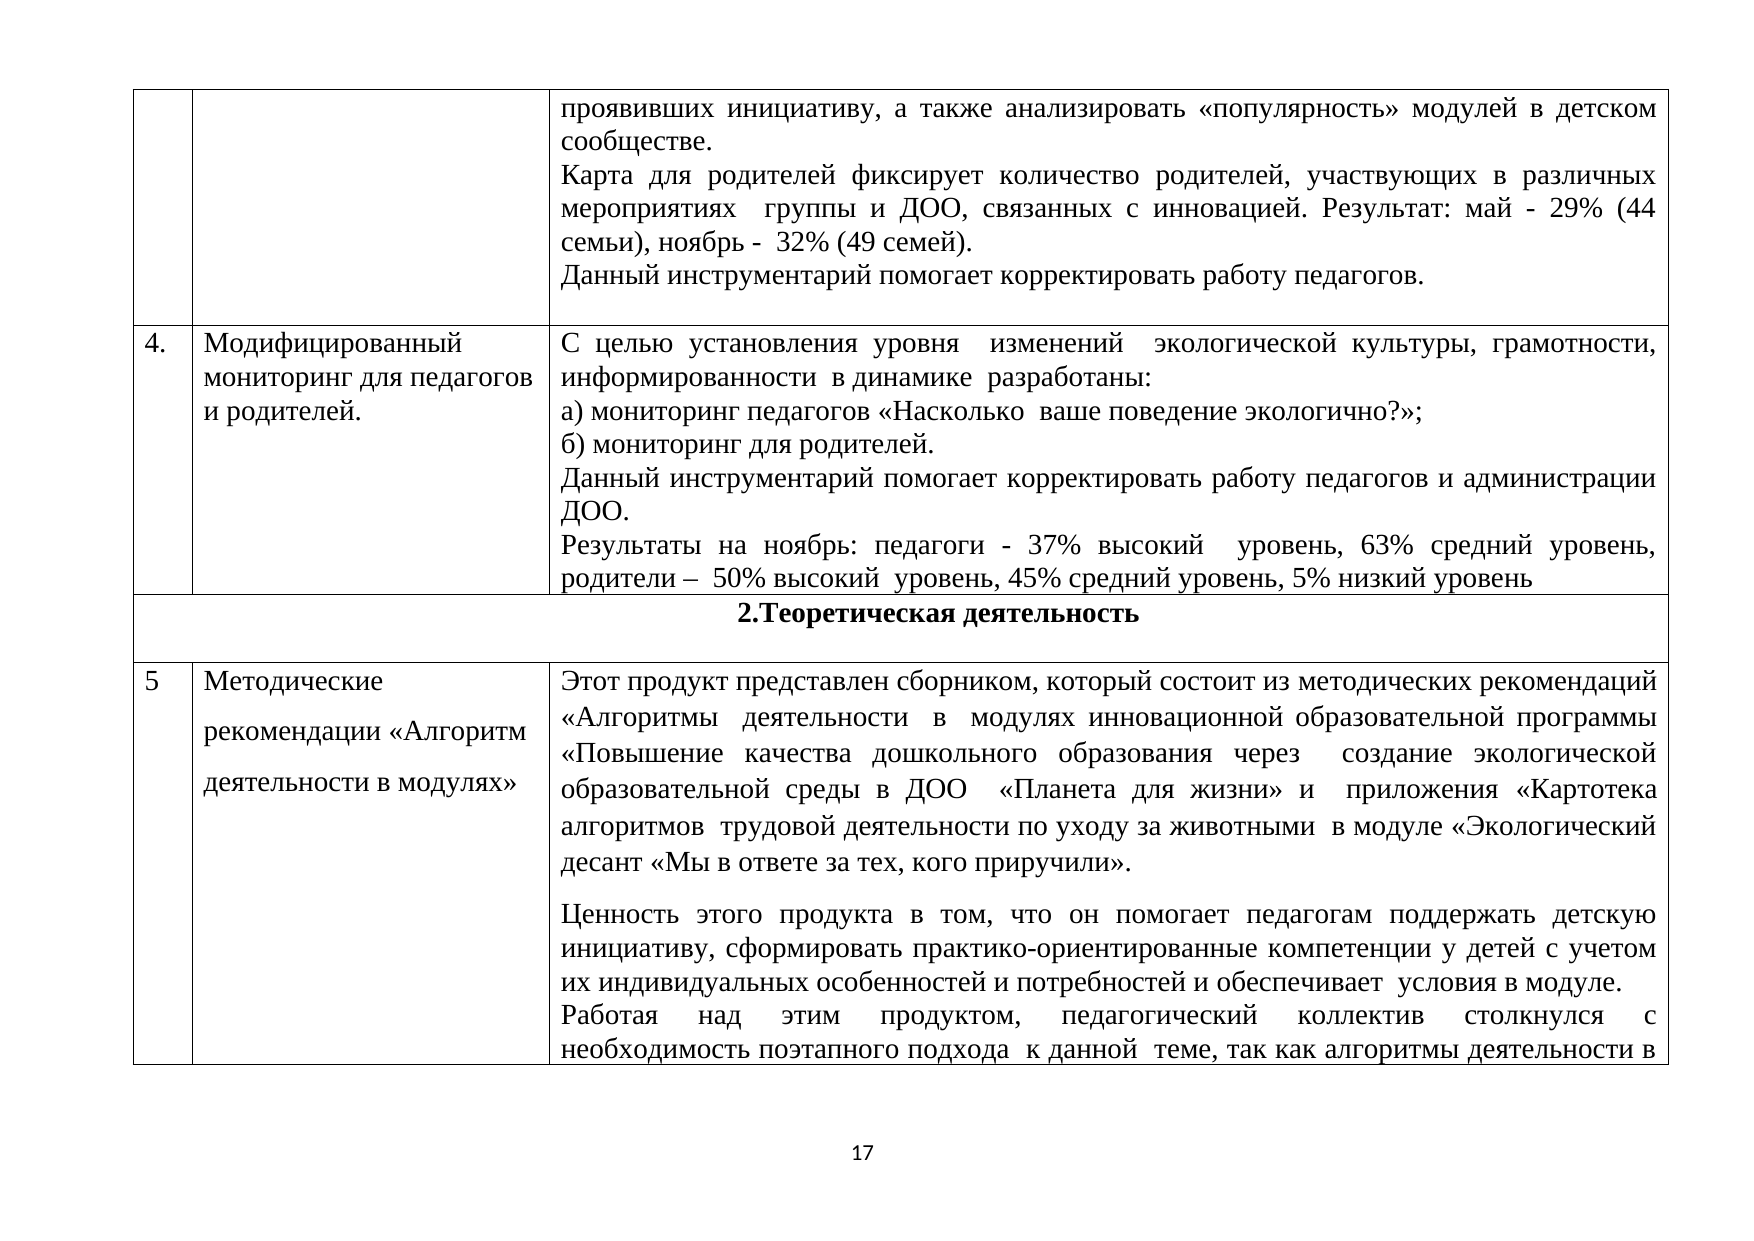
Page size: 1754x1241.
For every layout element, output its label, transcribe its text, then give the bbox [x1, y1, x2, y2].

table_cell 5 [134, 663, 192, 1064]
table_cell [550, 90, 1668, 324]
table_cell 4. [134, 326, 192, 594]
table_cell 3. [134, 90, 192, 324]
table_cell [550, 663, 1668, 1064]
table_cell Модифицированный мониторинг для педагогов и родителей. [193, 326, 549, 594]
table_cell С целью установления уровня изменений экологической культуры, грамотности, информированности в динамике разработаны: а) мониторинг педагогов «Насколько ваше поведение экологично?»; б) мониторинг для родителей. Данный инструментарий помогает корректировать работу педагогов и администрации ДОО. Результаты на ноябрь: педагоги - 37% высокий уровень, 63% средний уровень, родители – 50% высокий уровень, 45% средний уровень, 5% низкий уровень [550, 326, 1668, 594]
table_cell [193, 90, 549, 324]
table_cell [193, 663, 549, 1064]
table_cell 2.Теоретическая деятельность [134, 595, 1668, 662]
